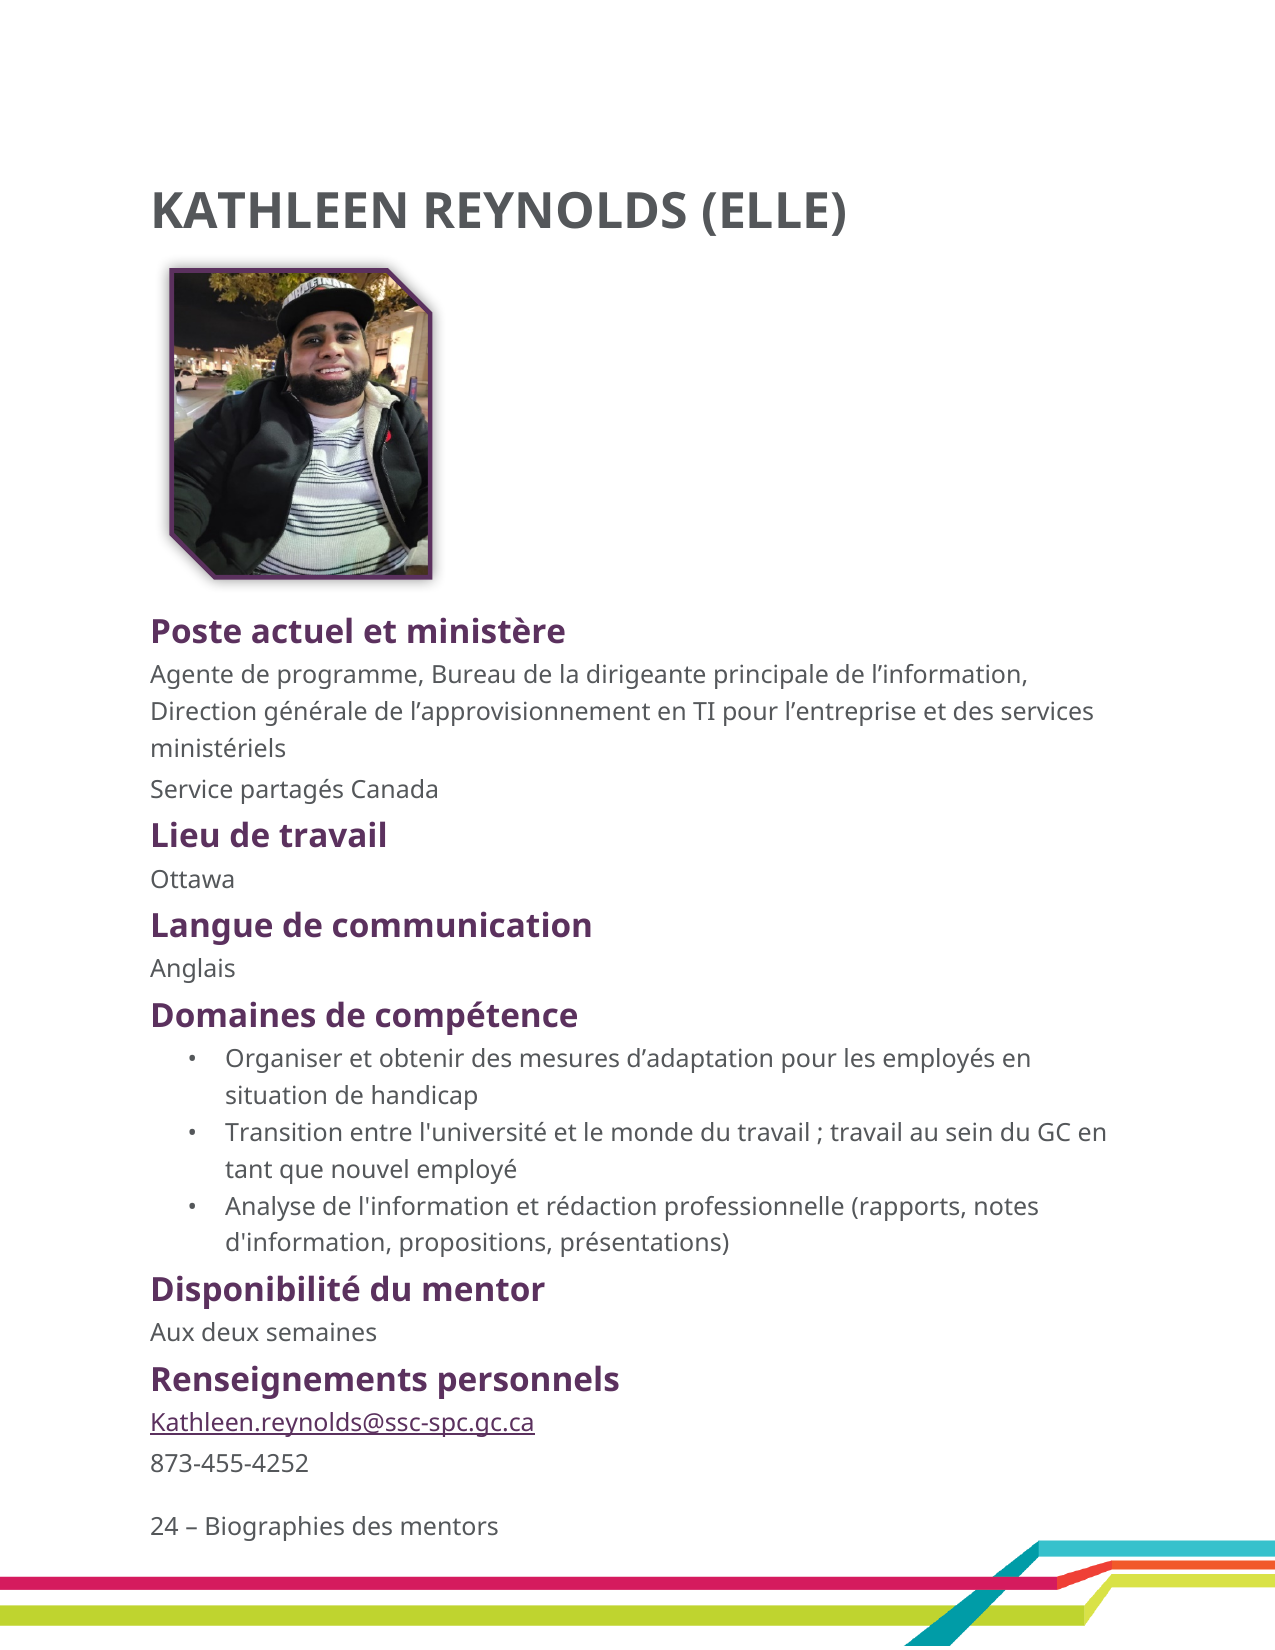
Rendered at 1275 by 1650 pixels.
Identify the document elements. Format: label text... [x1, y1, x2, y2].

text Ottawa [150, 861, 1125, 895]
subtitle Domaines de compétence [150, 992, 1125, 1037]
subtitle Langue de communication [150, 902, 1125, 948]
subtitle Lieu de travail [150, 812, 1125, 858]
list Analyse de l'information et rédaction professionnelle (rapports, notes d'information, propositions, présentations) [187, 1188, 1125, 1259]
subtitle Renseignements personnels [150, 1356, 1125, 1401]
text Aux deux semaines [150, 1315, 1125, 1349]
picture [0, 1540, 1275, 1646]
text 873-455-4252 [150, 1446, 1125, 1480]
picture [175, 273, 427, 574]
text Agente de programme, Bureau de la dirigeante principale de l’information, Direction générale de l’approvisionnement en TI pour l’entreprise et des services ministériels [150, 657, 1125, 764]
text Service partagés Canada [150, 771, 1125, 805]
subtitle Poste actuel et ministère [150, 608, 1125, 653]
text Kathleen.reynolds@ssc-spc.gc.ca [150, 1405, 1125, 1439]
text Anglais [150, 951, 1125, 985]
subtitle KATHLEEN REYNOLDS (ELLE) [150, 175, 1125, 243]
list Organiser et obtenir des mesures d’adaptation pour les employés en situation de handicap [187, 1041, 1125, 1112]
list Transition entre l'université et le monde du travail ; travail au sein du GC en tant que nouvel employé [187, 1114, 1125, 1185]
subtitle Disponibilité du mentor [150, 1266, 1125, 1311]
